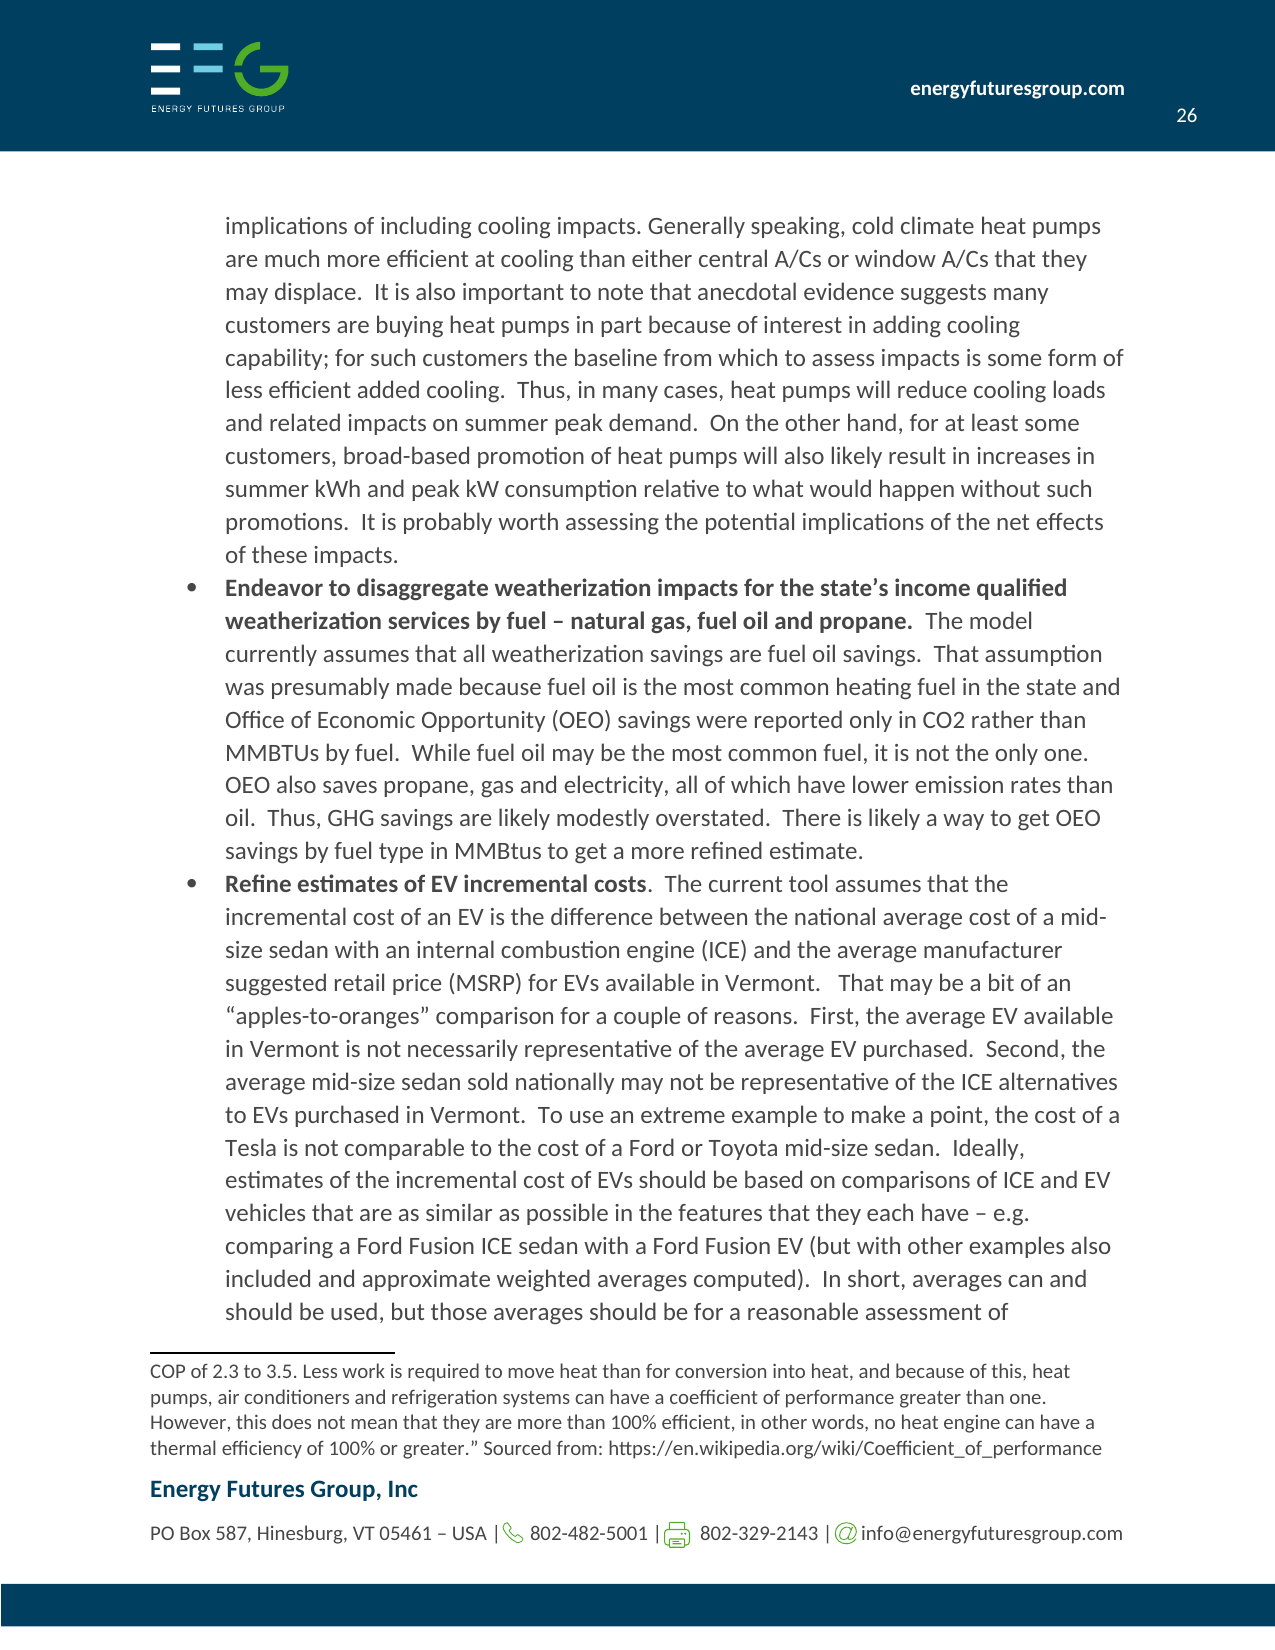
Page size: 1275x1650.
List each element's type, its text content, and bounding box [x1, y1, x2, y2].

list Endeavor to disaggregate weatherization impacts for the state’s income qualified weatherization services by fuel – natural gas, fuel oil and propane. The model currently assumes that all weatherization savings are fuel oil savings. That assumption was presumably made because fuel oil is the most common heating fuel in the state and Office of Economic Opportunity (OEO) savings were reported only in CO2 rather than MMBTUs by fuel. While fuel oil may be the most common fuel, it is not the only one. OEO also saves propane, gas and electricity, all of which have lower emission rates than oil. Thus, GHG savings are likely modestly overstated. There is likely a way to get OEO savings by fuel type in MMBtus to get a more refined estimate. [187, 572, 1125, 866]
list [187, 210, 1125, 570]
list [187, 868, 1125, 1327]
